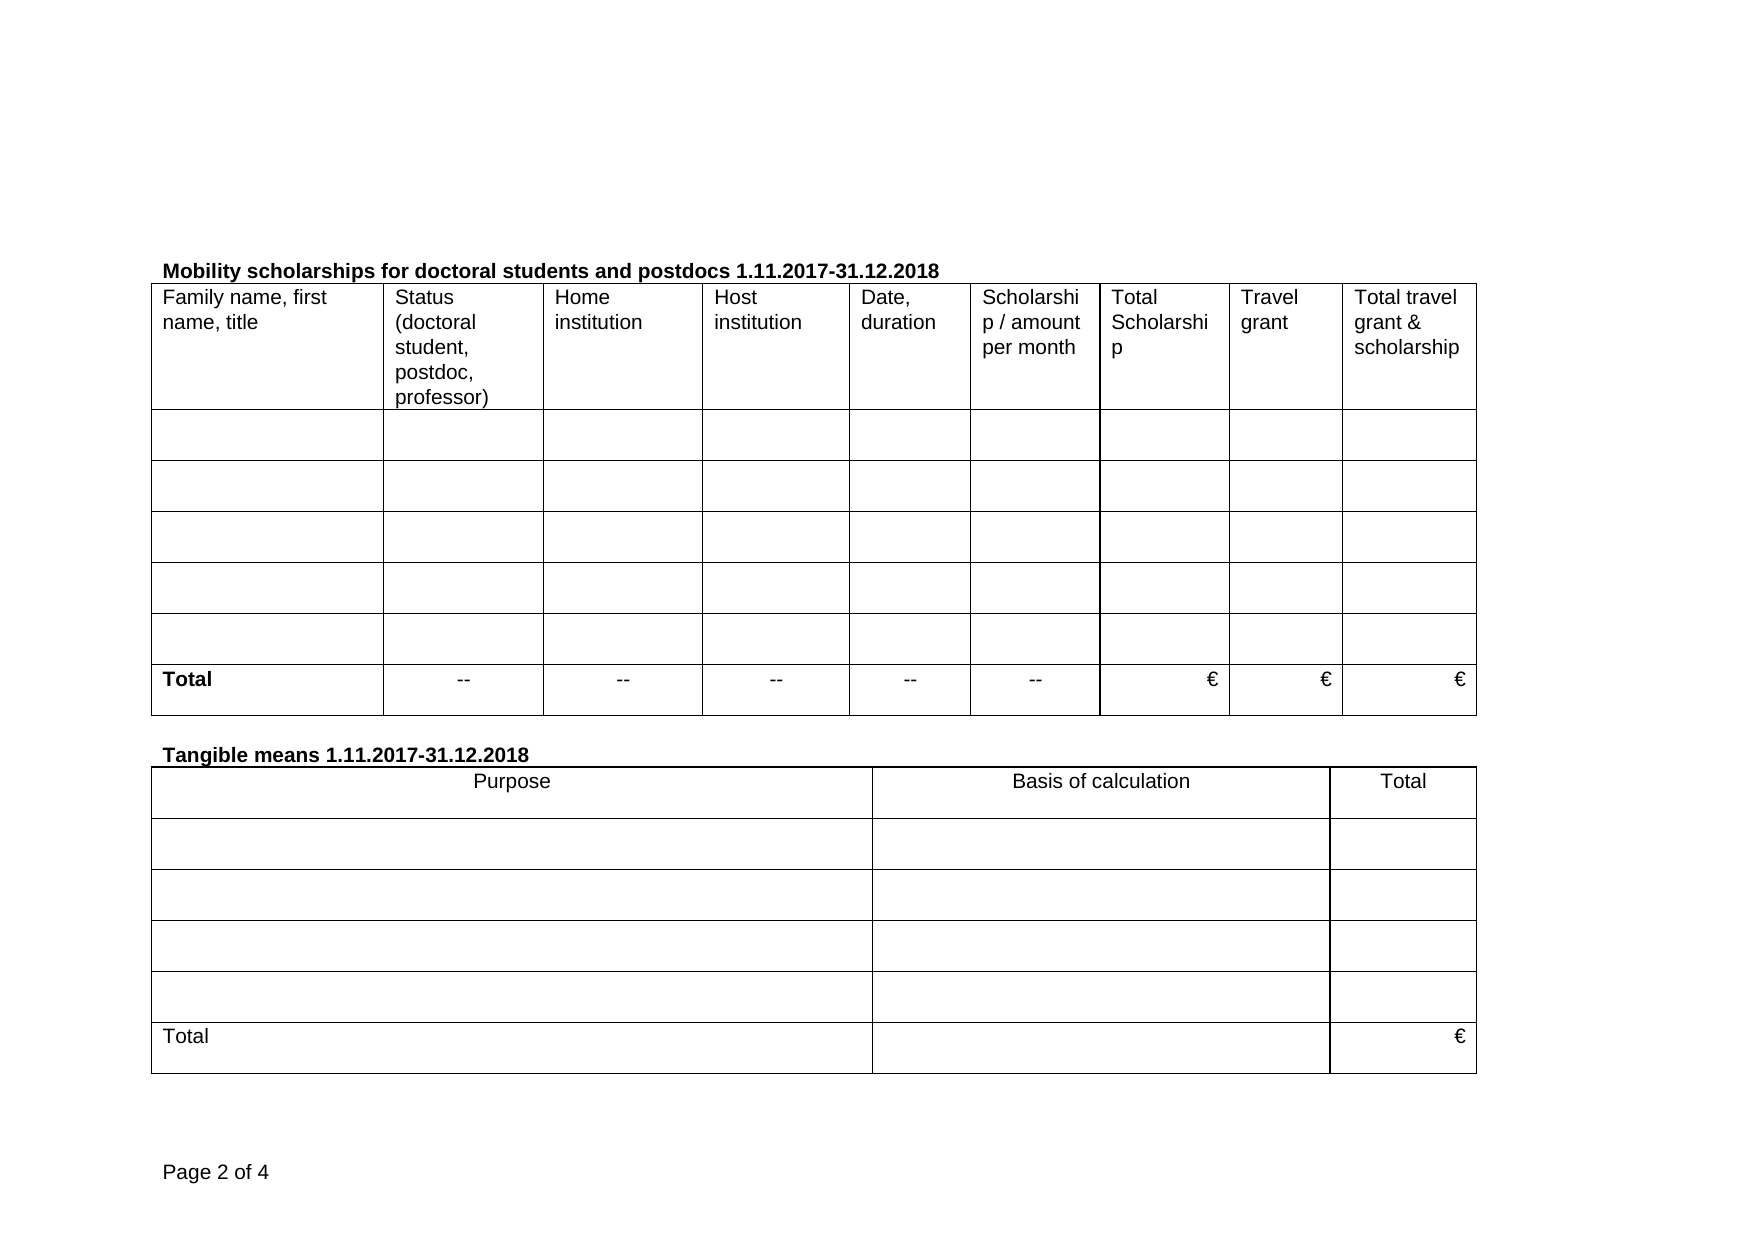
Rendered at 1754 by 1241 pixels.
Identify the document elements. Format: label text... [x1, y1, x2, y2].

table_header Date, duration [850, 284, 970, 409]
table_cell [1331, 972, 1476, 1022]
table_cell [152, 461, 383, 511]
table_header Family name, first name, title [152, 284, 383, 409]
table_cell [152, 512, 383, 562]
table_cell € [1343, 665, 1476, 715]
table_cell [384, 563, 543, 613]
table_cell [152, 819, 872, 868]
table_cell -- [384, 665, 543, 715]
table_cell [1230, 614, 1342, 664]
table_cell [850, 563, 970, 613]
table_cell -- [544, 665, 702, 715]
table_cell [1343, 461, 1476, 511]
table_cell [873, 972, 1329, 1022]
table_cell [1343, 512, 1476, 562]
table_cell € [1230, 665, 1342, 715]
table_cell [384, 410, 543, 460]
table_cell [873, 819, 1329, 868]
table_cell [873, 921, 1329, 971]
table_cell [1343, 614, 1476, 664]
table_cell [152, 921, 872, 971]
table_cell [971, 410, 1099, 460]
table_cell [971, 563, 1099, 613]
table_cell € [1331, 1023, 1476, 1073]
table_cell [152, 614, 383, 664]
table_cell [152, 563, 383, 613]
table_header Total Scholarship [1101, 284, 1229, 409]
table_header Scholarship / amount per month [971, 284, 1099, 409]
table_cell [703, 410, 849, 460]
table_header Status (doctoral student, postdoc, professor) [384, 284, 543, 409]
text Tangible means 1.11.2017-31.12.2018 [162, 741, 1488, 766]
table_cell [1343, 563, 1476, 613]
table_cell [1230, 512, 1342, 562]
table_cell -- [850, 665, 970, 715]
table_cell [971, 614, 1099, 664]
table_cell [384, 614, 543, 664]
table_cell [1101, 512, 1229, 562]
table_cell -- [703, 665, 849, 715]
table_cell [544, 461, 702, 511]
table_cell [703, 563, 849, 613]
table_cell [1101, 614, 1229, 664]
table_cell [1230, 410, 1342, 460]
table_cell [1343, 410, 1476, 460]
table_cell [1331, 870, 1476, 919]
table_cell [850, 410, 970, 460]
table_cell [1331, 819, 1476, 868]
table_cell [152, 870, 872, 919]
table_cell € [1101, 665, 1229, 715]
table_header Total travel grant & scholarship [1343, 284, 1476, 409]
table_header Travel grant [1230, 284, 1342, 409]
table_cell [1101, 461, 1229, 511]
table_cell [1230, 461, 1342, 511]
table_cell -- [971, 665, 1099, 715]
table_cell [1101, 410, 1229, 460]
table_cell [544, 512, 702, 562]
table_cell [1101, 563, 1229, 613]
table_header Basis of calculation [873, 768, 1329, 817]
table_cell [1230, 563, 1342, 613]
table_cell [703, 461, 849, 511]
table_cell [544, 410, 702, 460]
table_cell [850, 512, 970, 562]
table_cell Total [152, 1023, 872, 1073]
text Mobility scholarships for doctoral students and postdocs 1.11.2017-31.12.2018 [162, 258, 1488, 283]
table_cell [384, 461, 543, 511]
table_cell [152, 410, 383, 460]
table_header Total [1331, 768, 1476, 817]
table_cell [873, 1023, 1329, 1073]
table_cell [850, 461, 970, 511]
table_cell Total [152, 665, 383, 715]
table_cell [544, 563, 702, 613]
table_cell [703, 614, 849, 664]
table_header Purpose [152, 768, 872, 817]
table_cell [1331, 921, 1476, 971]
table_cell [384, 512, 543, 562]
table_cell [850, 614, 970, 664]
table_cell [971, 512, 1099, 562]
table_cell [544, 614, 702, 664]
table_cell [873, 870, 1329, 919]
table_header Host institution [703, 284, 849, 409]
table_cell [152, 972, 872, 1022]
table_header Home institution [544, 284, 702, 409]
table_cell [703, 512, 849, 562]
table_cell [971, 461, 1099, 511]
